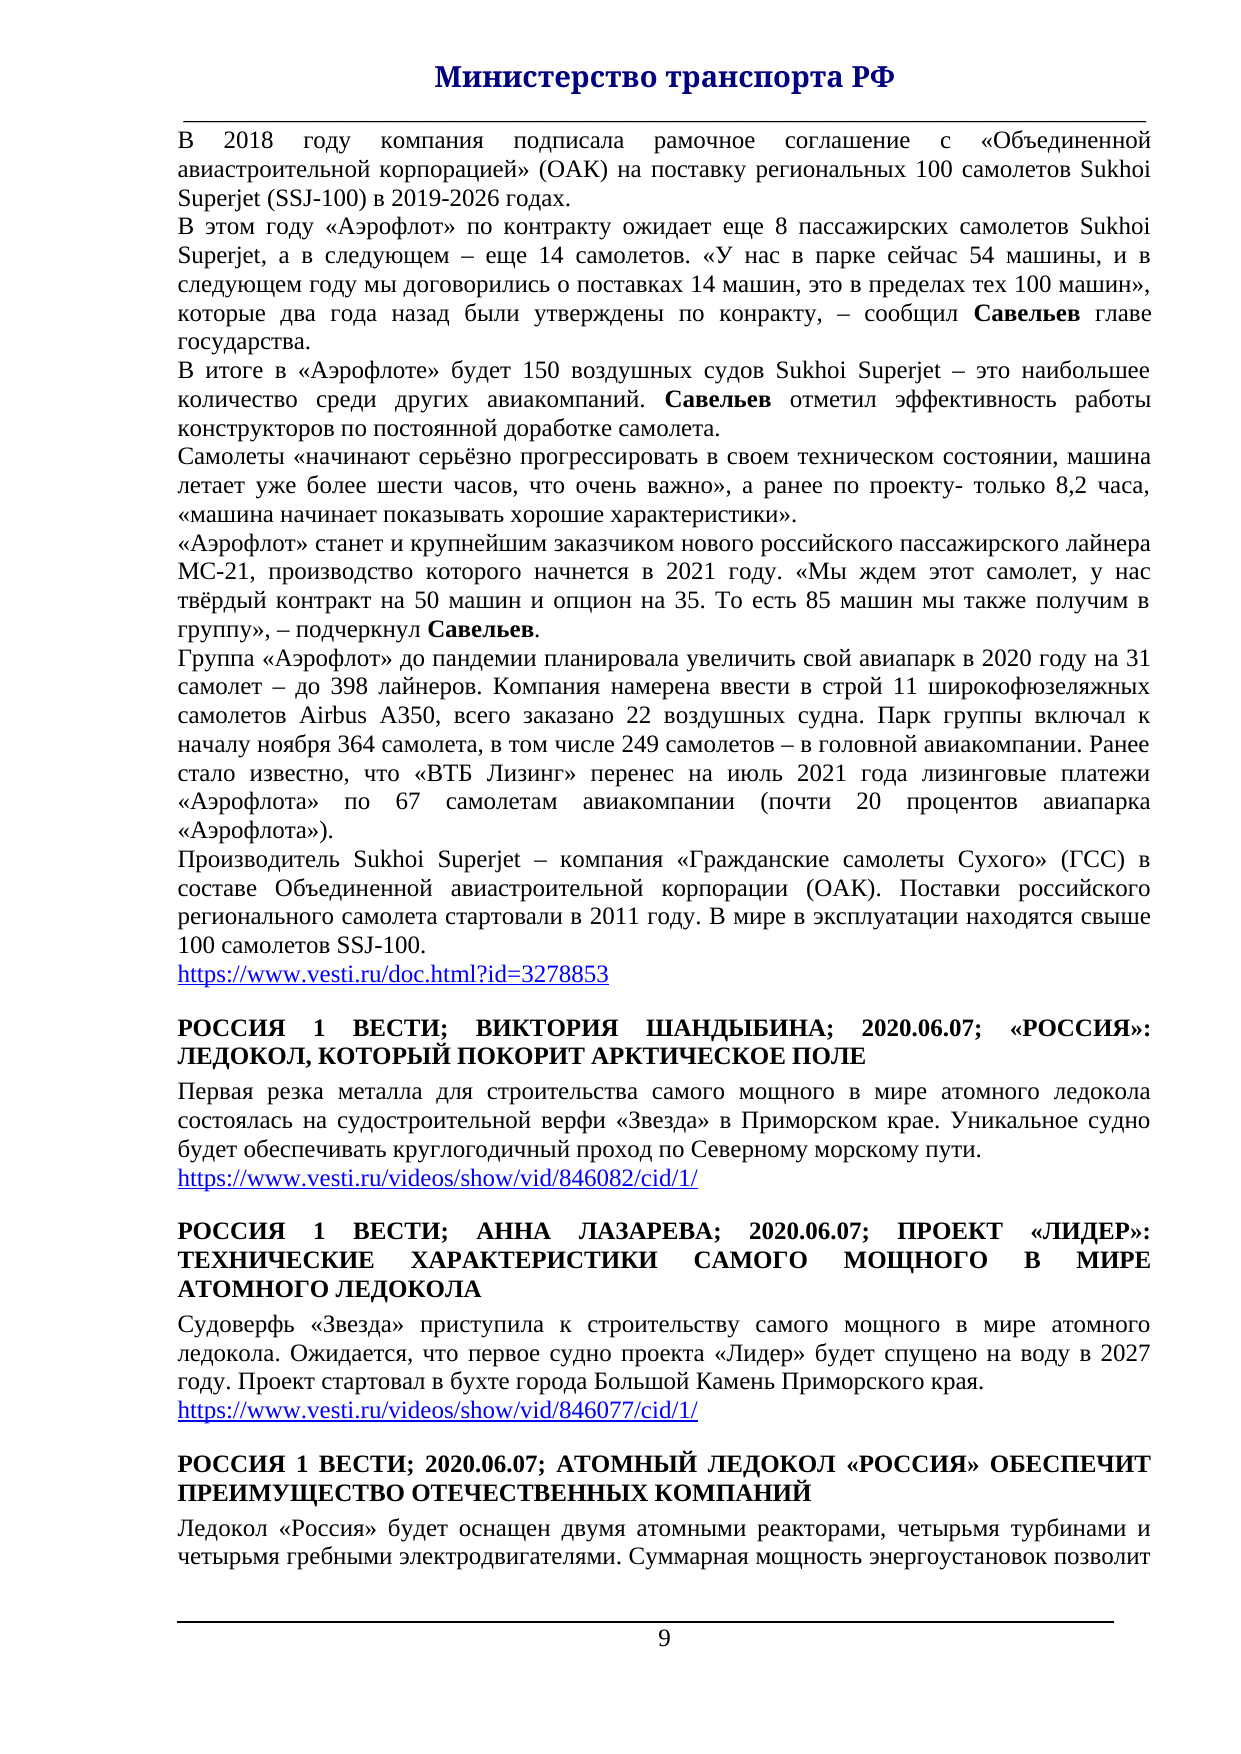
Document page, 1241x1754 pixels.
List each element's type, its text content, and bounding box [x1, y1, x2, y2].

text https://www.vesti.ru/doc.html?id=3278853 [177, 959, 1152, 988]
subtitle РОССИЯ 1 ВЕСТИ; АННА ЛАЗАРЕВА; 2020.06.07; ПРОЕКТ «ЛИДЕР»: ТЕХНИЧЕСКИЕ ХАРАКТЕРИСТИКИ САМОГО МОЩНОГО В МИРЕ АТОМНОГО ЛЕДОКОЛА [177, 1216, 1152, 1303]
text Судоверфь «Звезда» приступила к строительству самого мощного в мире атомного ледокола. Ожидается, что первое судно проекта «Лидер» будет спущено на воду в 2027 году. Проект стартовал в бухте города Большой Камень Приморского края. [177, 1309, 1152, 1395]
text В этом году «Аэрофлот» по контракту ожидает еще 8 пассажирских самолетов Sukhoi Superjet, а в следующем – еще 14 самолетов. «У нас в парке сейчас 54 машины, и в следующем году мы договорились о поставках 14 машин, это в пределах тех 100 машин», которые два года назад были утверждены по конракту, – сообщил Савельев главе государства. [177, 211, 1152, 355]
text Самолеты «начинают серьёзно прогрессировать в своем техническом состоянии, машина летает уже более шести часов, что очень важно», а ранее по проекту- только 8,2 часа, «машина начинает показывать хорошие характеристики». [177, 441, 1152, 528]
text https://www.vesti.ru/videos/show/vid/846082/cid/1/ [177, 1163, 1152, 1191]
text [177, 1513, 1152, 1570]
text В итоге в «Аэрофлоте» будет 150 воздушных судов Sukhoi Superjet – это наибольшее количество среди других авиакомпаний. Савельев отметил эффективность работы конструкторов по постоянной доработке самолета. [177, 355, 1152, 441]
text В 2018 году компания подписала рамочное соглашение с «Объединенной авиастроительной корпорацией» (ОАК) на поставку региональных 100 самолетов Sukhoi Superjet (SSJ-100) в 2019-2026 годах. [177, 125, 1152, 211]
text Группа «Аэрофлот» до пандемии планировала увеличить свой авиапарк в 2020 году на 31 самолет – до 398 лайнеров. Компания намерена ввести в строй 11 широкофюзеляжных самолетов Airbus A350, всего заказано 22 воздушных судна. Парк группы включал к началу ноября 364 самолета, в том числе 249 самолетов – в головной авиакомпании. Ранее стало известно, что «ВТБ Лизинг» перенес на июль 2021 года лизинговые платежи «Аэрофлота» по 67 самолетам авиакомпании (почти 20 процентов авиапарка «Аэрофлота»). [177, 643, 1152, 844]
text https://www.vesti.ru/videos/show/vid/846077/cid/1/ [177, 1395, 1152, 1424]
subtitle РОССИЯ 1 ВЕСТИ; 2020.06.07; АТОМНЫЙ ЛЕДОКОЛ «РОССИЯ» ОБЕСПЕЧИТ ПРЕИМУЩЕСТВО ОТЕЧЕСТВЕННЫХ КОМПАНИЙ [177, 1449, 1152, 1506]
text «Аэрофлот» станет и крупнейшим заказчиком нового российского пассажирского лайнера МС-21, производство которого начнется в 2021 году. «Мы ждем этот самолет, у нас твёрдый контракт на 50 машин и опцион на 35. То есть 85 машин мы также получим в группу», – подчеркнул Савельев. [177, 528, 1152, 643]
text Первая резка металла для строительства самого мощного в мире атомного ледокола состоялась на судостроительной верфи «Звезда» в Приморском крае. Уникальное судно будет обеспечивать круглогодичный проход по Северному морскому пути. [177, 1076, 1152, 1163]
text Производитель Sukhoi Superjet – компания «Гражданские самолеты Сухого» (ГСС) в составе Объединенной авиастроительной корпорации (ОАК). Поставки российского регионального самолета стартовали в 2011 году. В мире в эксплуатации находятся свыше 100 самолетов SSJ-100. [177, 844, 1152, 959]
subtitle РОССИЯ 1 ВЕСТИ; ВИКТОРИЯ ШАНДЫБИНА; 2020.06.07; «РОССИЯ»: ЛЕДОКОЛ, КОТОРЫЙ ПОКОРИТ АРКТИЧЕСКОЕ ПОЛЕ [177, 1013, 1152, 1070]
